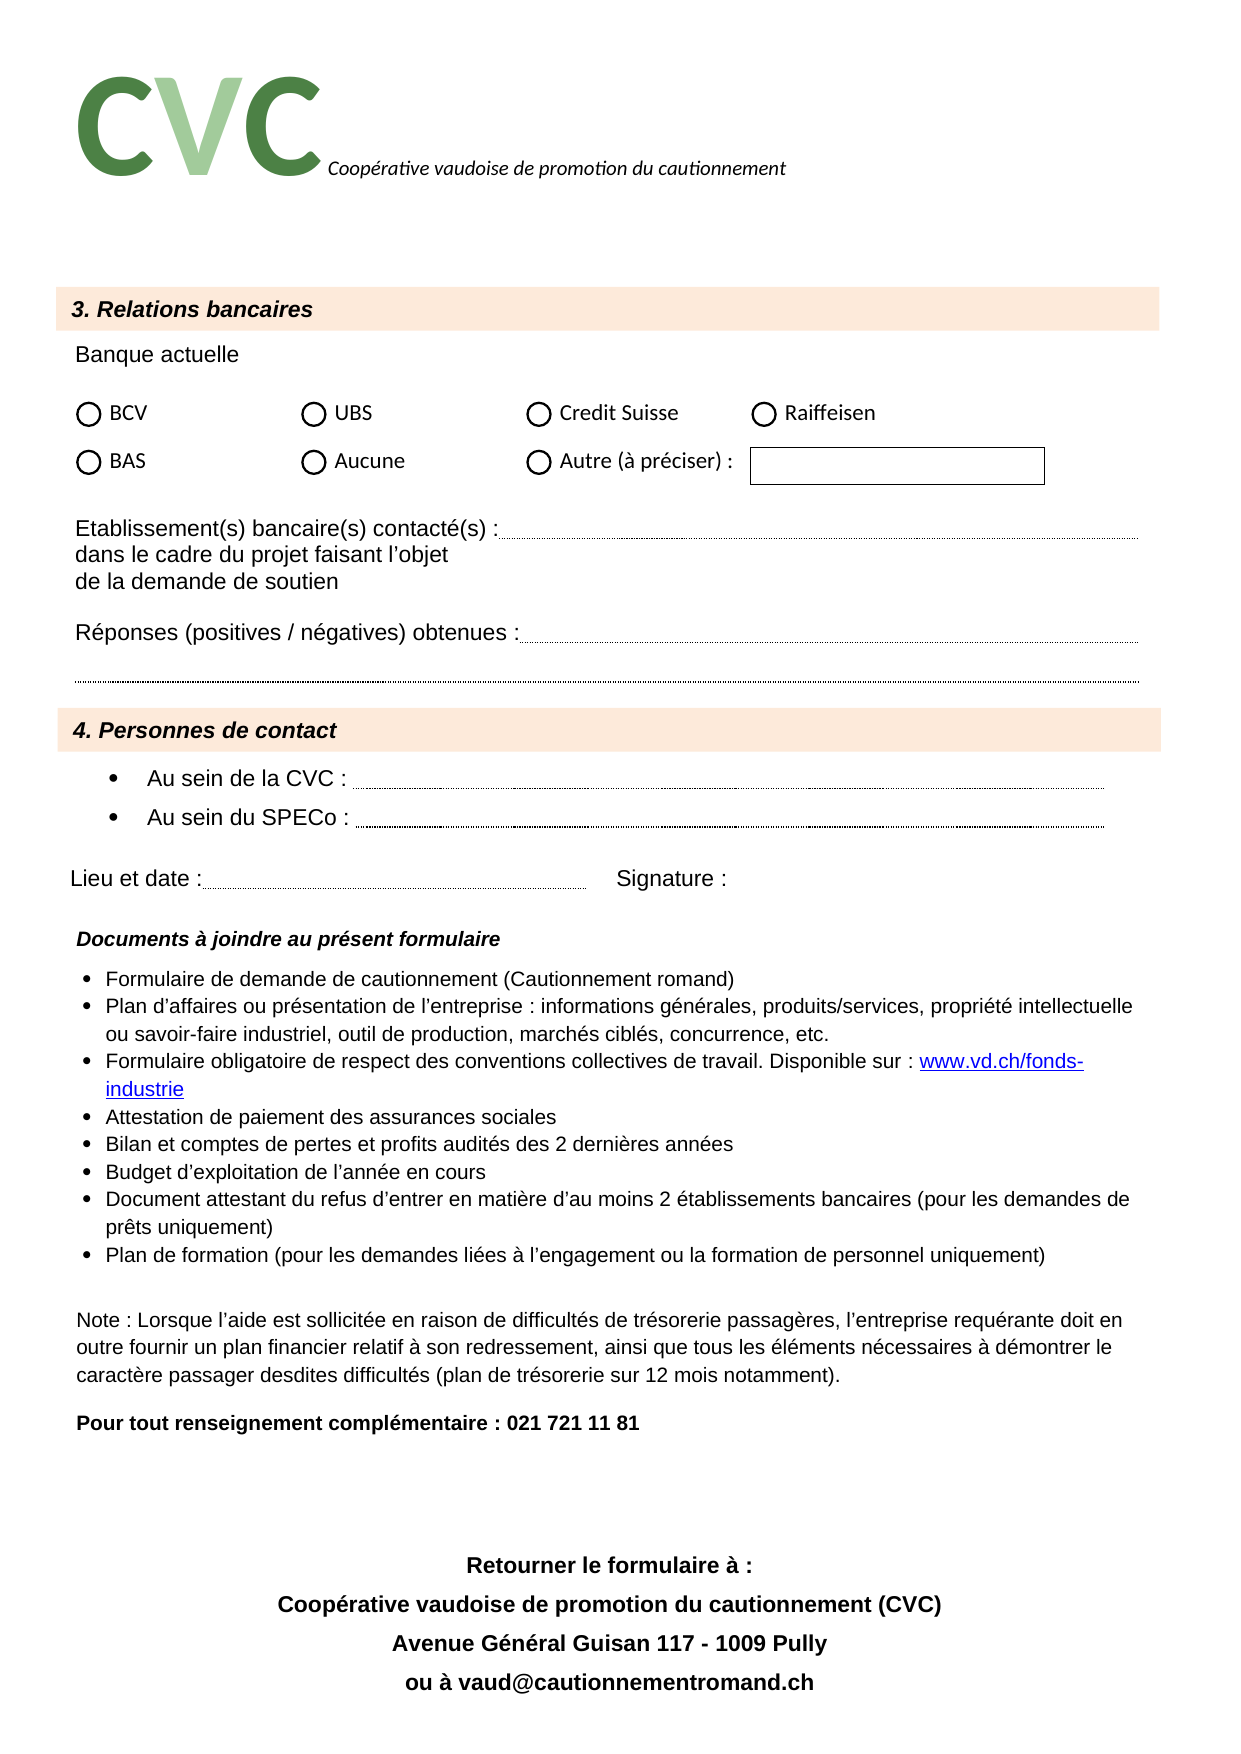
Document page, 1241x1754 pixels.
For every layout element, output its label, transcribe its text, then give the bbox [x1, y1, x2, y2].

text dans le cadre du projet faisant l’objet de la demande de soutien [75, 541, 1165, 594]
text Réponses (positives / négatives) obtenues : [75, 619, 1165, 645]
text Banque actuelle [75, 341, 1165, 368]
text Etablissement(s) bancaire(s) contacté(s) : [75, 515, 1165, 541]
